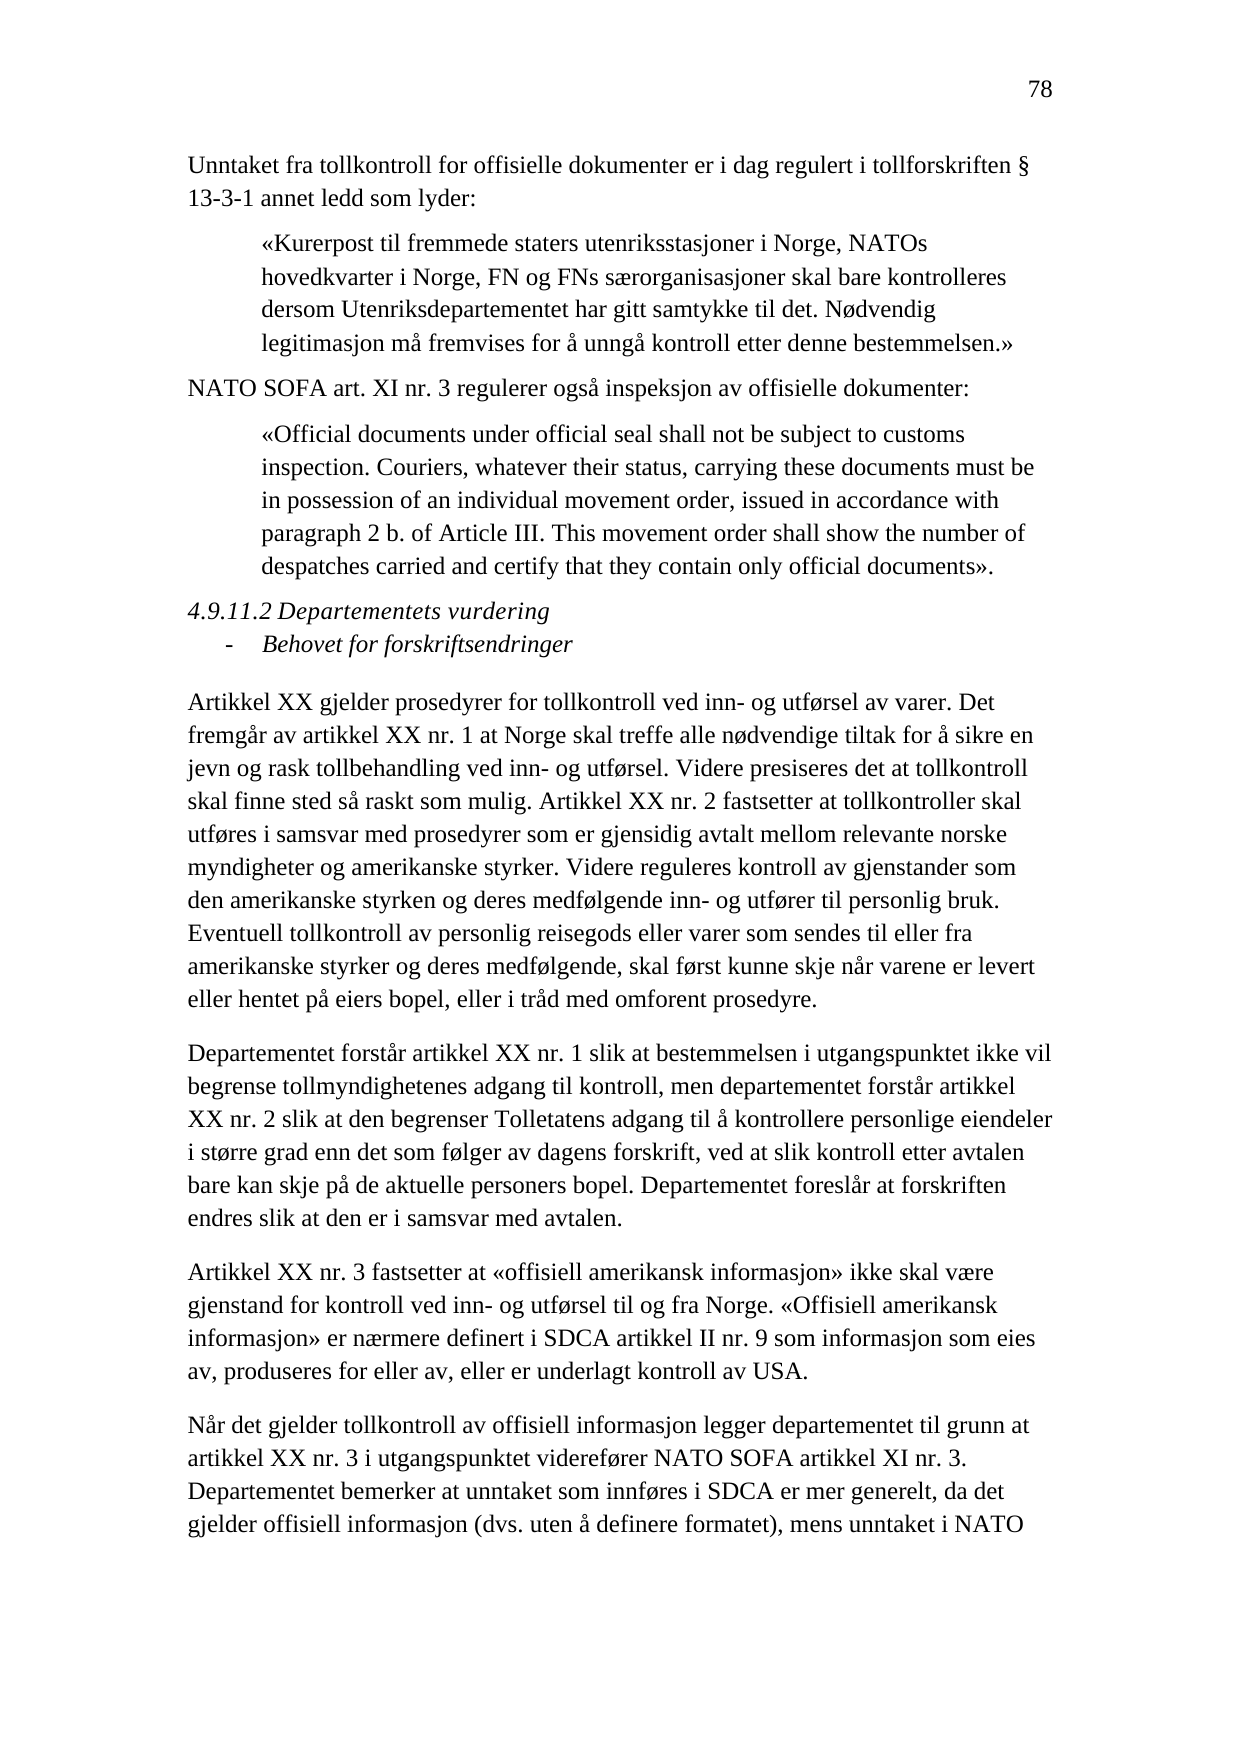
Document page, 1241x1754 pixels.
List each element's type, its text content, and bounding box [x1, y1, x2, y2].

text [187, 1410, 1053, 1538]
text Artikkel XX nr. 3 fastsetter at «offisiell amerikansk informasjon» ikke skal være gjenstand for kontroll ved inn- og utførsel til og fra Norge. «Offisiell amerikansk informasjon» er nærmere definert i SDCA artikkel II nr. 9 som informasjon som eies av, produseres for eller av, eller er underlagt kontroll av USA. [187, 1257, 1053, 1385]
text NATO SOFA art. XI nr. 3 regulerer også inspeksjon av offisielle dokumenter: [187, 373, 1053, 402]
list Behovet for forskriftsendringer [225, 629, 1053, 658]
text Artikkel XX gjelder prosedyrer for tollkontroll ved inn- og utførsel av varer. Det fremgår av artikkel XX nr. 1 at Norge skal treffe alle nødvendige tiltak for å sikre en jevn og rask tollbehandling ved inn- og utførsel. Videre presiseres det at tollkontroll skal finne sted så raskt som mulig. Artikkel XX nr. 2 fastsetter at tollkontroller skal utføres i samsvar med prosedyrer som er gjensidig avtalt mellom relevante norske myndigheter og amerikanske styrker. Videre reguleres kontroll av gjenstander som den amerikanske styrken og deres medfølgende inn- og utfører til personlig bruk. Eventuell tollkontroll av personlig reisegods eller varer som sendes til eller fra amerikanske styrker og deres medfølgende, skal først kunne skje når varene er levert eller hentet på eiers bopel, eller i tråd med omforent prosedyre. [187, 687, 1053, 1013]
text «Official documents under official seal shall not be subject to customs inspection. Couriers, whatever their status, carrying these documents must be in possession of an individual movement order, issued in accordance with paragraph 2 b. of Article III. This movement order shall show the number of despatches carried and certify that they contain only official documents». [261, 419, 1053, 579]
text Unntaket fra tollkontroll for offisielle dokumenter er i dag regulert i tollforskriften § 13-3-1 annet ledd som lyder: [187, 150, 1053, 212]
text «Kurerpost til fremmede staters utenriksstasjoner i Norge, NATOs hovedkvarter i Norge, FN og FNs særorganisasjoner skal bare kontrolleres dersom Utenriksdepartementet har gitt samtykke til det. Nødvendig legitimasjon må fremvises for å unngå kontroll etter denne bestemmelsen.» [261, 228, 1053, 356]
subtitle Departementets vurdering [187, 596, 1053, 625]
text Departementet forstår artikkel XX nr. 1 slik at bestemmelsen i utgangspunktet ikke vil begrense tollmyndighetenes adgang til kontroll, men departementet forstår artikkel XX nr. 2 slik at den begrenser Tolletatens adgang til å kontrollere personlige eiendeler i større grad enn det som følger av dagens forskrift, ved at slik kontroll etter avtalen bare kan skje på de aktuelle personers bopel. Departementet foreslår at forskriften endres slik at den er i samsvar med avtalen. [187, 1038, 1053, 1232]
